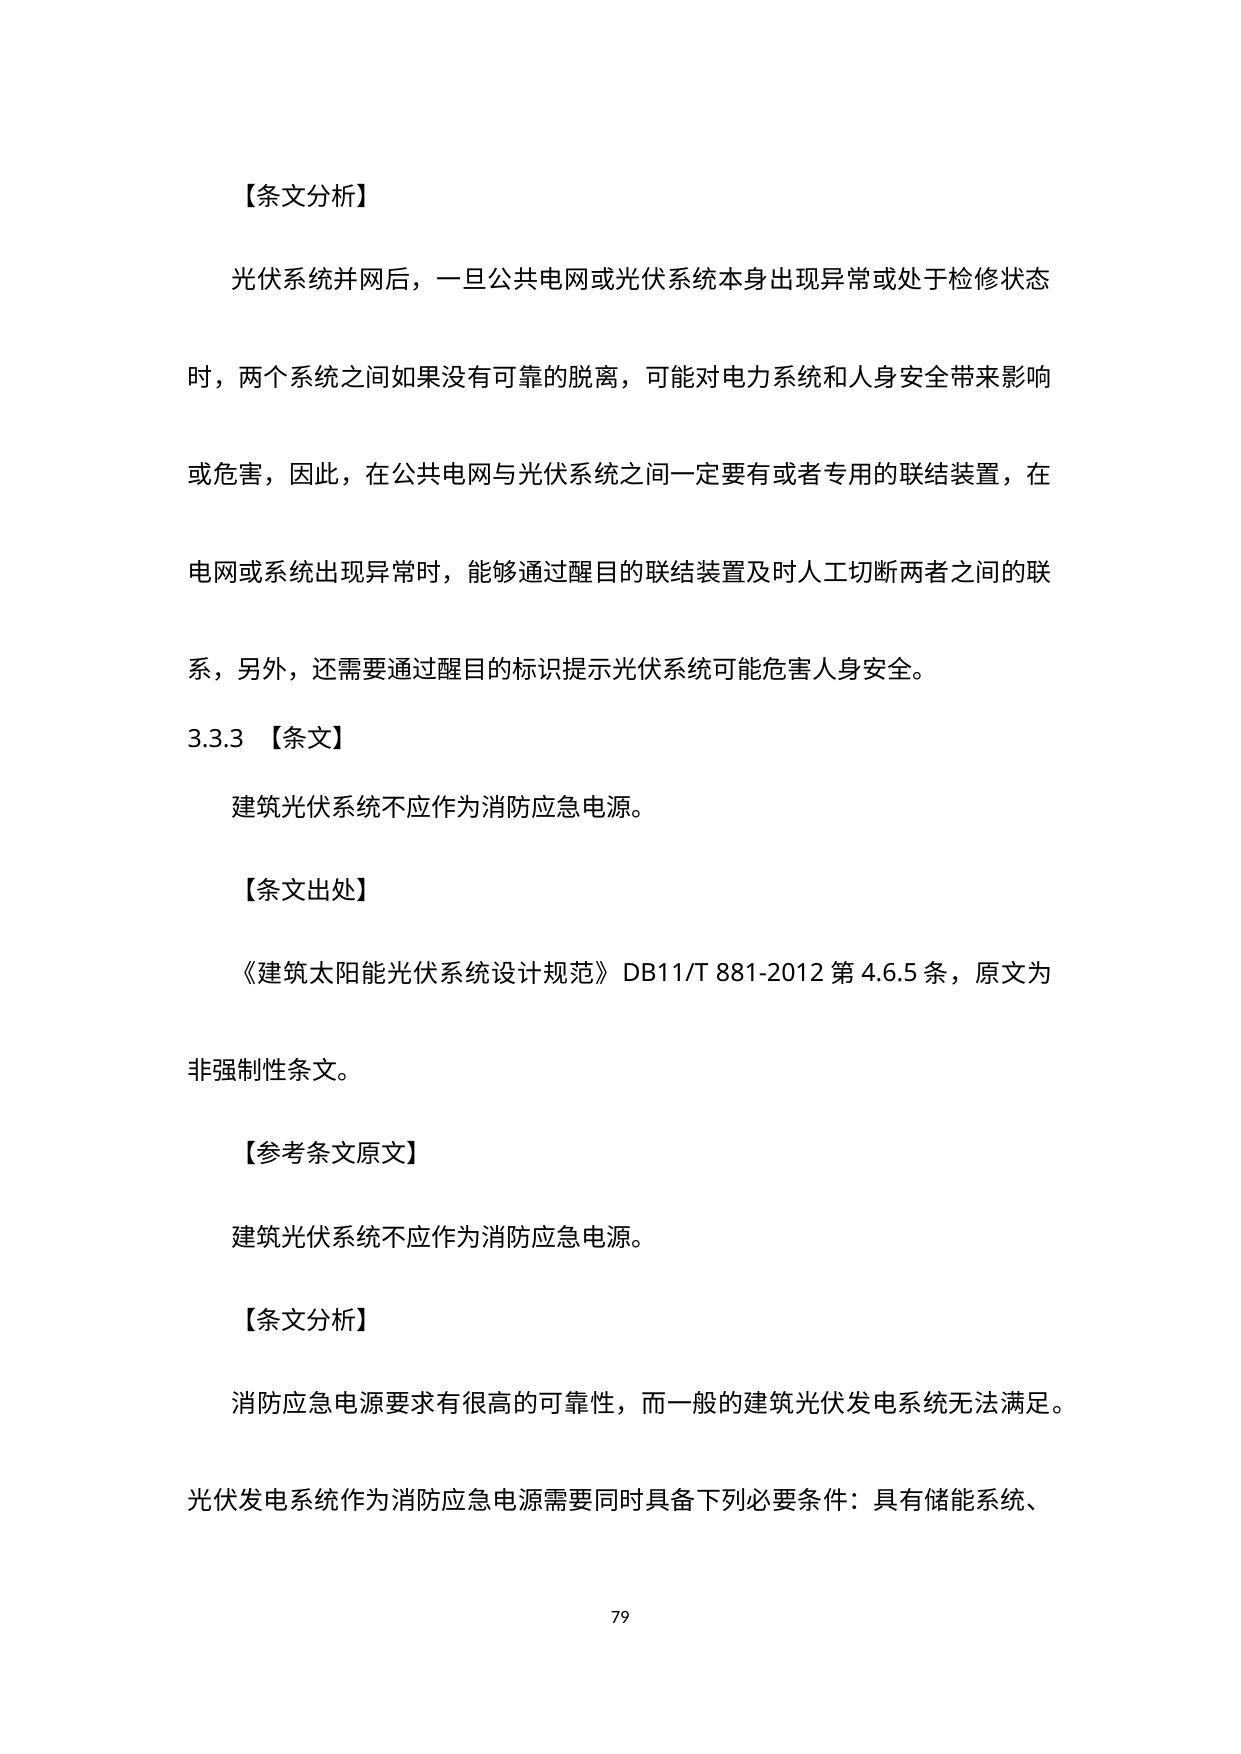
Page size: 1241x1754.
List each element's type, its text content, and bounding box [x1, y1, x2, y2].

text 【参考条文原文】 [187, 1119, 1053, 1184]
text 光伏系统并网后，一旦公共电网或光伏系统本身出现异常或处于检修状态时，两个系统之间如果没有可靠的脱离，可能对电力系统和人身安全带来影响或危害，因此，在公共电网与光伏系统之间一定要有或者专用的联结装置，在电网或系统出现异常时，能够通过醒目的联结装置及时人工切断两者之间的联系，另外，还需要通过醒目的标识提示光伏系统可能危害人身安全。 [187, 245, 1053, 700]
text 《建筑太阳能光伏系统设计规范》DB11/T 881-2012第4.6.5条，原文为非强制性条文。 [187, 939, 1053, 1101]
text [187, 1369, 1053, 1531]
text 【条文出处】 [187, 856, 1053, 921]
text 建筑光伏系统不应作为消防应急电源。 [187, 773, 1053, 838]
text 【条文分析】 [187, 162, 1053, 227]
text 建筑光伏系统不应作为消防应急电源。 [187, 1203, 1053, 1268]
text 3.3.3 【条文】 [187, 718, 1053, 754]
text 【条文分析】 [187, 1286, 1053, 1351]
